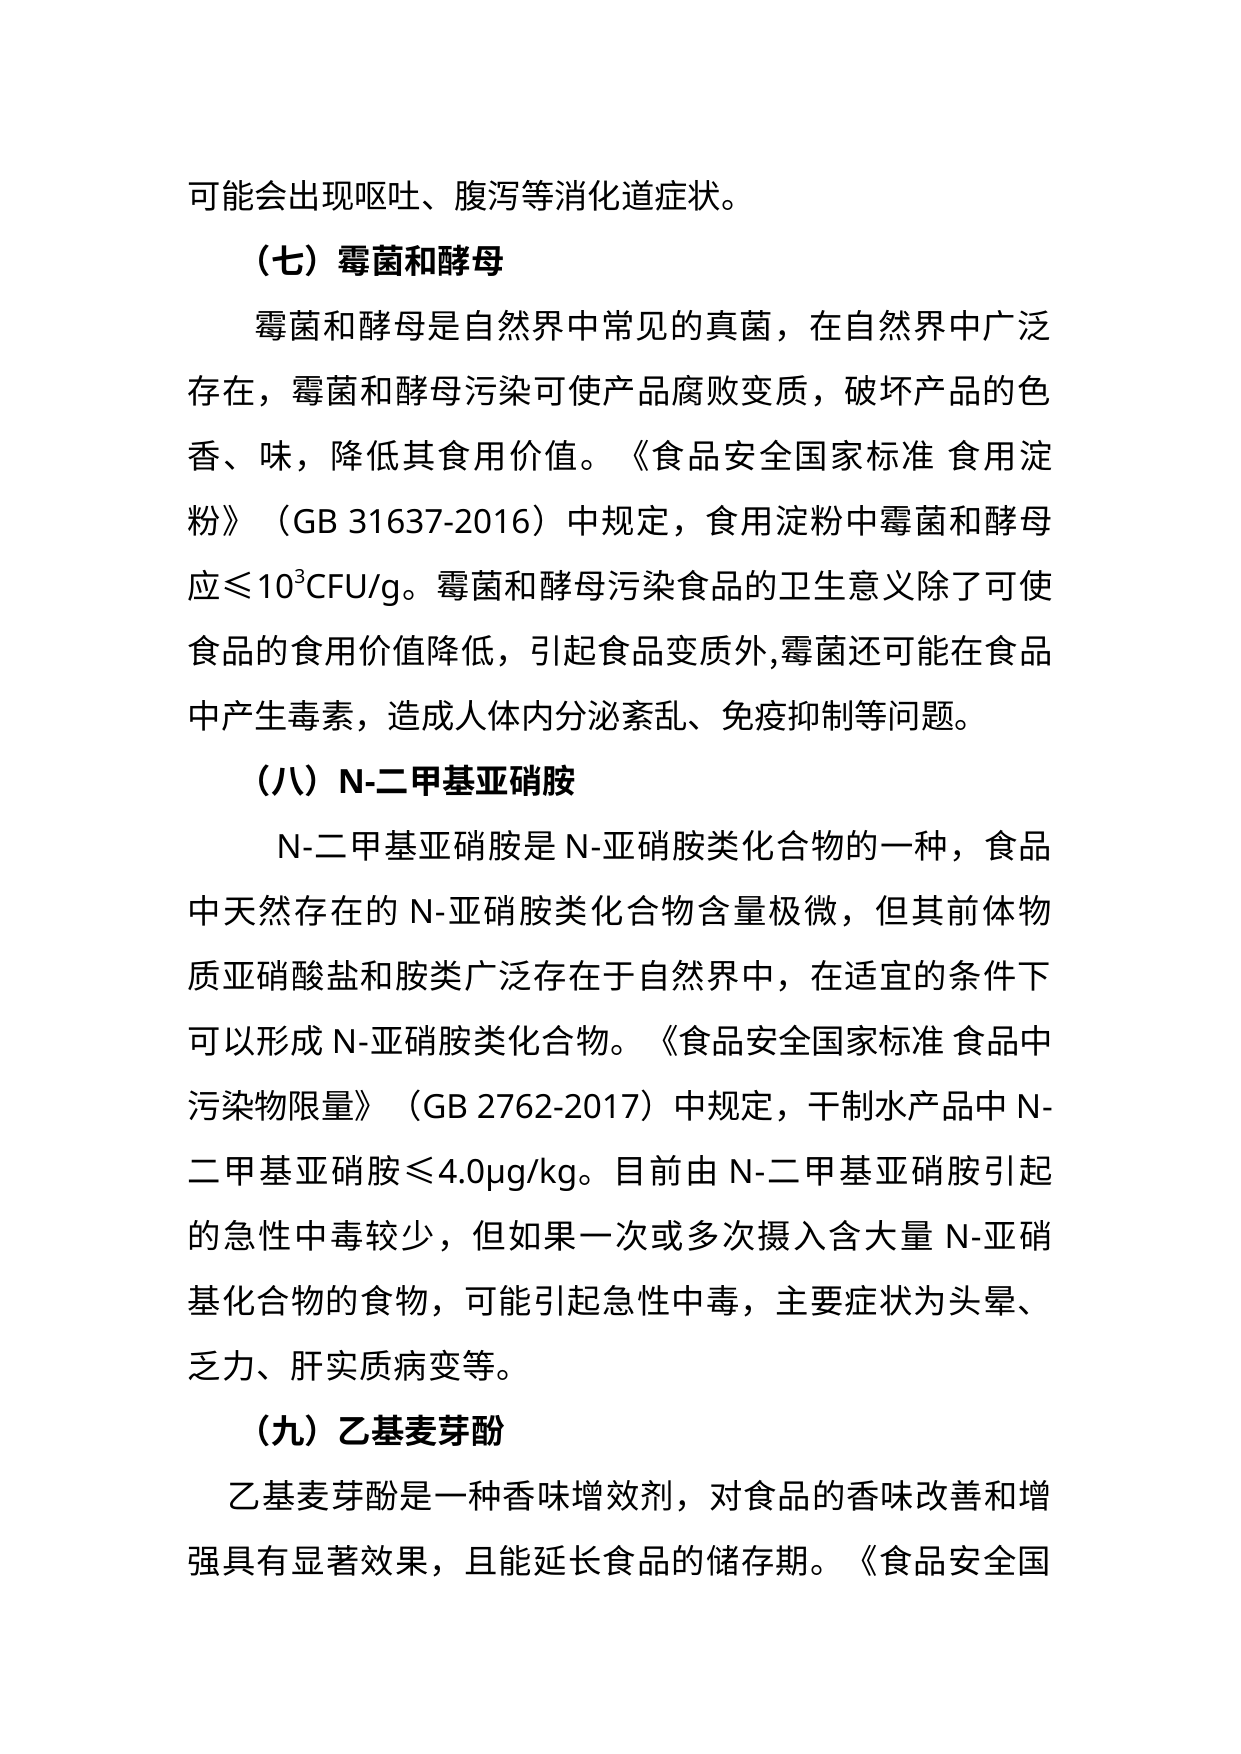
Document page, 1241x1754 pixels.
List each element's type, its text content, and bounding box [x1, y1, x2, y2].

text 霉菌和酵母是自然界中常见的真菌，在自然界中广泛存在，霉菌和酵母污染可使产品腐败变质，破坏产品的色、香、味，降低其食用价值。《食品安全国家标准 食用淀粉》（GB 31637-2016）中规定，食用淀粉中霉菌和酵母应≤103CFU/g。霉菌和酵母污染食品的卫生意义除了可使食品的食用价值降低，引起食品变质外,霉菌还可能在食品中产生毒素，造成人体内分泌紊乱、免疫抑制等问题。 [187, 292, 1053, 747]
text （九）乙基麦芽酚 [187, 1397, 1053, 1462]
text （七）霉菌和酵母 [187, 227, 1053, 292]
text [187, 162, 1053, 227]
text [187, 1462, 1053, 1592]
text N-二甲基亚硝胺是N-亚硝胺类化合物的一种，食品中天然存在的N-亚硝胺类化合物含量极微，但其前体物质亚硝酸盐和胺类广泛存在于自然界中，在适宜的条件下可以形成N-亚硝胺类化合物。《食品安全国家标准 食品中污染物限量》（GB 2762-2017）中规定，干制水产品中N-二甲基亚硝胺≤4.0μg/kg。目前由N-二甲基亚硝胺引起的急性中毒较少，但如果一次或多次摄入含大量N-亚硝基化合物的食物，可能引起急性中毒，主要症状为头晕、乏力、肝实质病变等。 [187, 812, 1053, 1397]
text （八）N-二甲基亚硝胺 [187, 747, 1053, 812]
